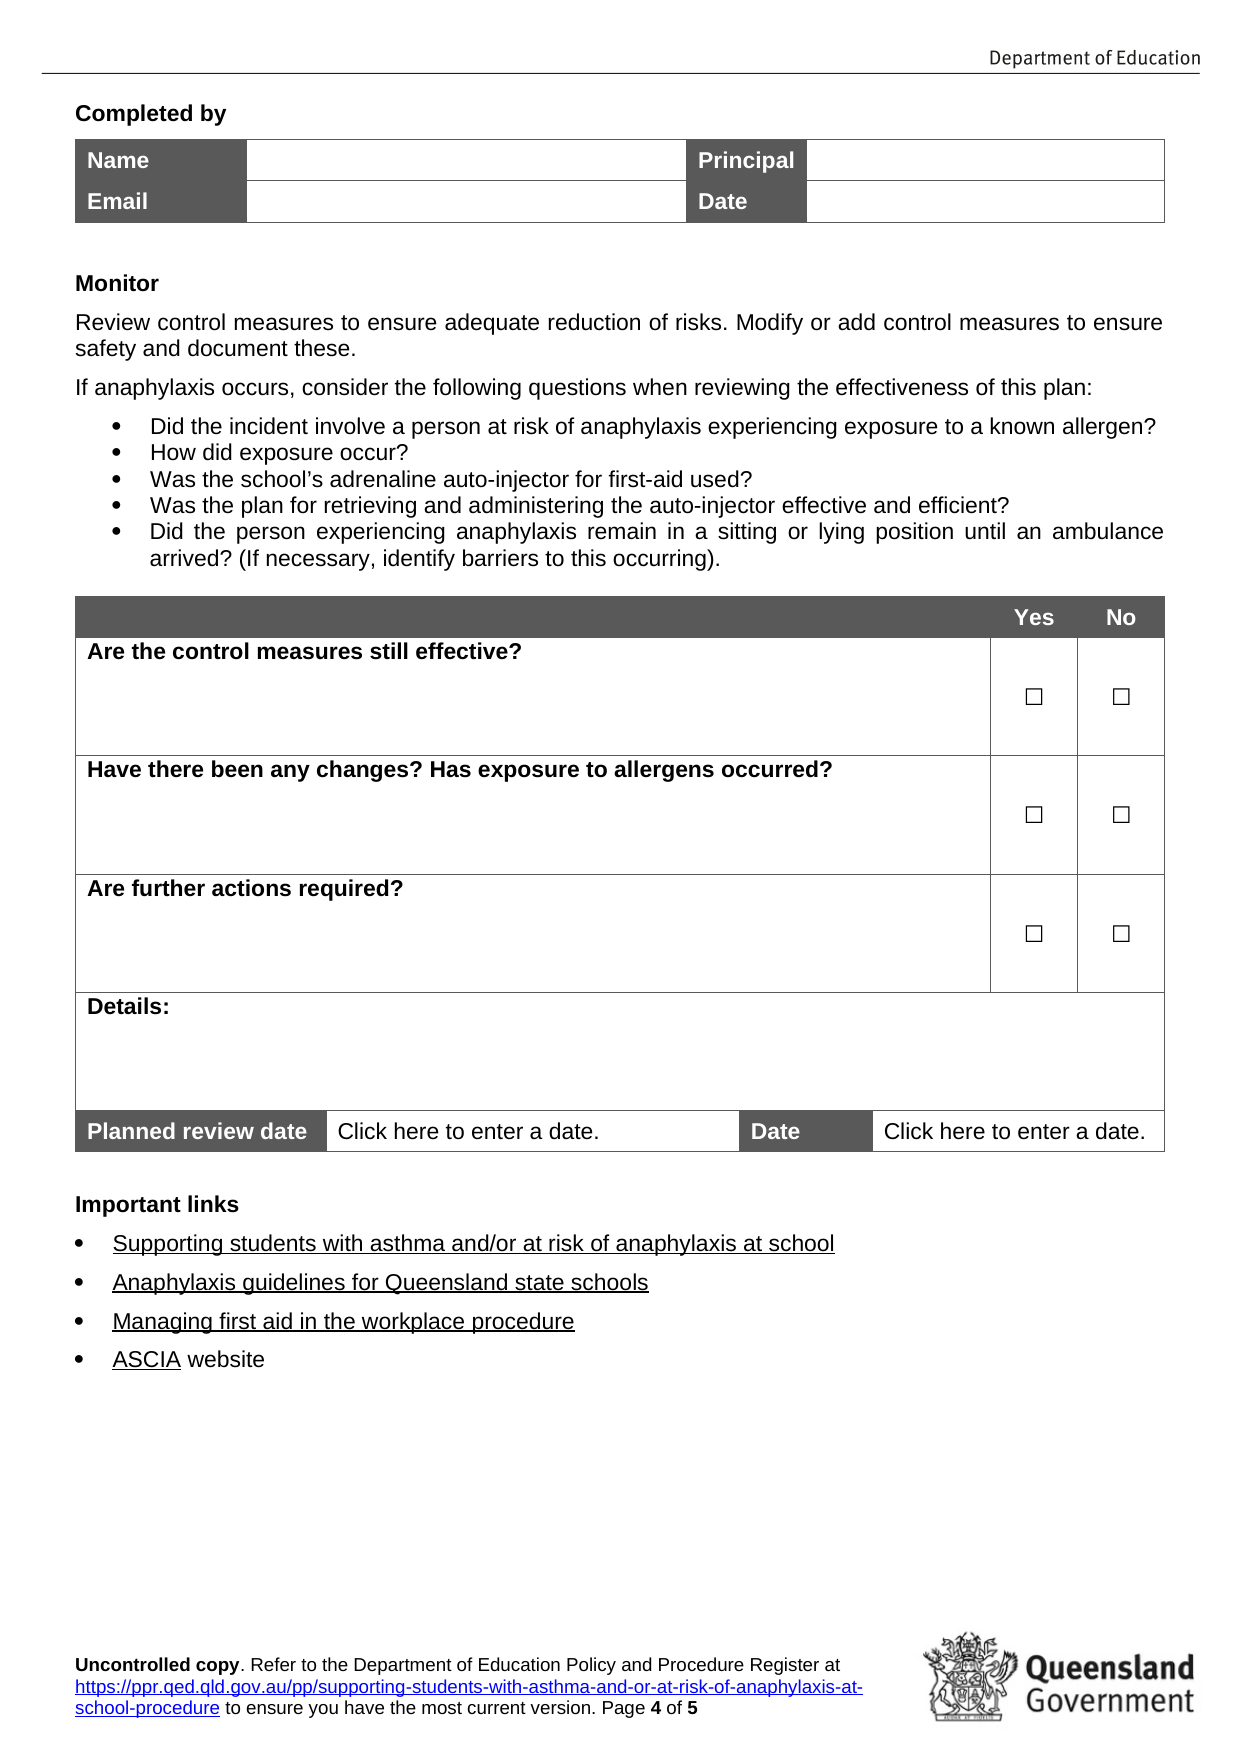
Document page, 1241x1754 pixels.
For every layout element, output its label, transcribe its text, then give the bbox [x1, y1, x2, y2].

list Was the school’s adrenaline auto-injector for first-aid used? [112, 466, 1165, 492]
list Supporting students with asthma and/or at risk of anaphylaxis at school [75, 1230, 1165, 1256]
text Completed by [75, 100, 1165, 126]
text Important links [75, 1191, 1165, 1217]
picture [0, 1602, 1235, 1754]
text Monitor [75, 270, 1165, 296]
list Did the person experiencing anaphylaxis remain in a sitting or lying position until an ambulance arrived? (If necessary, identify barriers to this occurring). [112, 518, 1165, 571]
list ASCIA website [75, 1346, 1165, 1373]
list How did exposure occur? [112, 439, 1165, 466]
table_cell Are further actions required? [76, 875, 990, 992]
list Managing first aid in the workplace procedure [75, 1308, 1165, 1334]
list Was the plan for retrieving and administering the auto-injector effective and efficient? [112, 492, 1165, 518]
text Review control measures to ensure adequate reduction of risks. Modify or add control measures to ensure safety and document these. [75, 309, 1165, 361]
picture [0, 8, 1241, 91]
table_cell Are the control measures still effective? [76, 638, 990, 755]
table_cell Date [687, 181, 806, 222]
table_cell [873, 1111, 1164, 1151]
table_cell Details: [76, 993, 1164, 1110]
table_header [247, 140, 686, 180]
table_cell [807, 181, 1164, 222]
table_header [76, 597, 990, 637]
table_header [807, 140, 1164, 180]
list Did the incident involve a person at risk of anaphylaxis experiencing exposure to a known allergen? [112, 413, 1165, 439]
table_cell Date [740, 1111, 872, 1151]
text If anaphylaxis occurs, consider the following questions when reviewing the effectiveness of this plan: [75, 374, 1165, 400]
table_header Name [76, 140, 246, 180]
table_header Principal [687, 140, 806, 180]
table_cell Email [76, 181, 246, 222]
table_cell [327, 1111, 739, 1151]
table_header Yes [991, 597, 1077, 637]
table_header No [1078, 597, 1164, 637]
table_cell [247, 181, 686, 222]
table_cell Planned review date [76, 1111, 326, 1151]
table_cell Have there been any changes? Has exposure to allergens occurred? [76, 756, 990, 873]
list Anaphylaxis guidelines for Queensland state schools [75, 1269, 1165, 1295]
